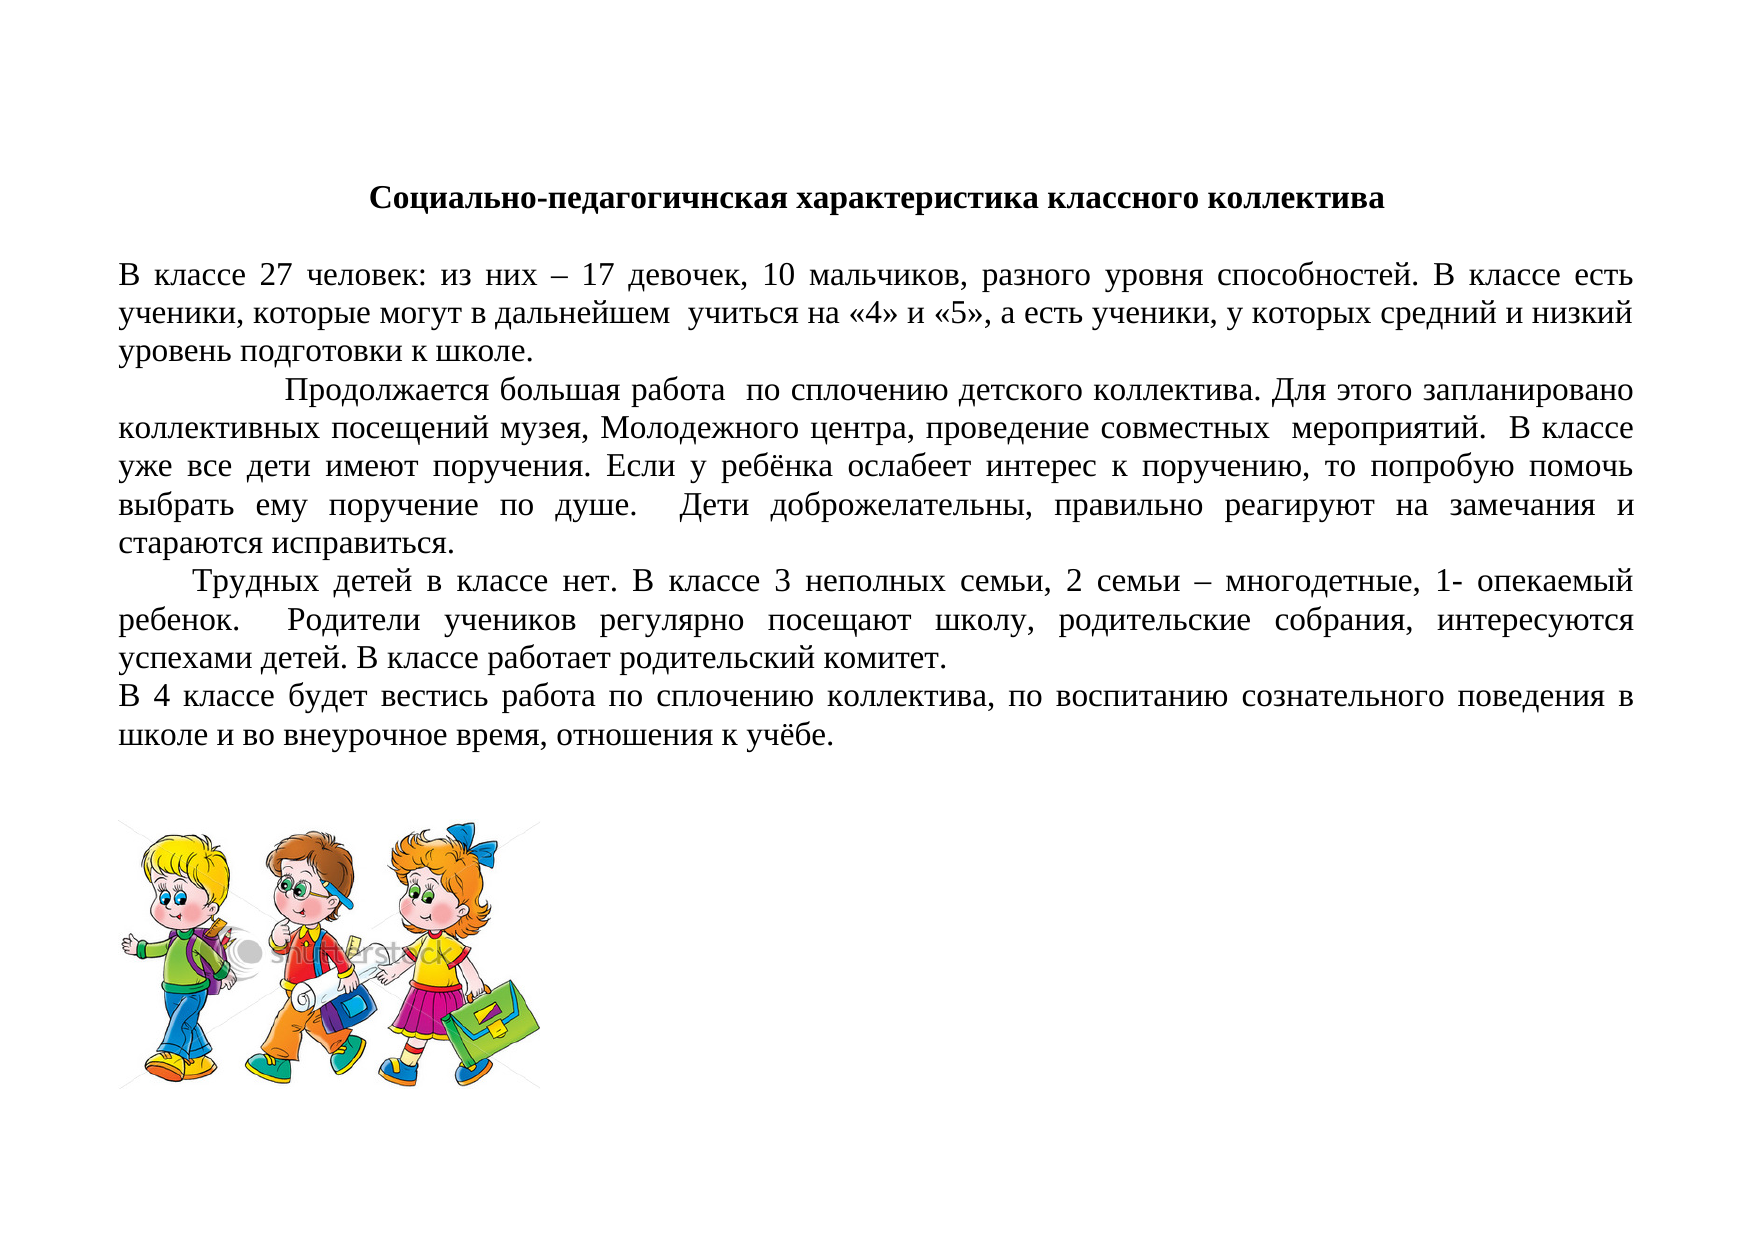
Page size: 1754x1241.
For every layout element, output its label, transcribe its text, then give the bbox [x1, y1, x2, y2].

text В 4 классе будет вестись работа по сплочению коллектива, по воспитанию сознательного поведения в школе и во внеурочное время, отношения к учёбе. [118, 676, 1636, 752]
text Продолжается большая работа по сплочению детского коллектива. Для этого запланировано коллективных посещений музея, Молодежного центра, проведение совместных мероприятий. В классе уже все дети имеют поручения. Если у ребёнка ослабеет интерес к поручению, то попробую помочь выбрать ему поручение по душе. Дети доброжелательны, правильно реагируют на замечания и стараются исправиться. [118, 369, 1636, 561]
text Трудных детей в классе нет. В классе 3 неполных семьи, 2 семьи – многодетные, 1- опекаемый ребенок. Родители учеников регулярно посещают школу, родительские собрания, интересуются успехами детей. В классе работает родительский комитет. [118, 561, 1636, 676]
text Социально-педагогичнская характеристика классного коллектива [118, 177, 1636, 216]
picture [118, 819, 540, 1089]
text В классе 27 человек: из них – 17 девочек, 10 мальчиков, разного уровня способностей. В классе есть ученики, которые могут в дальнейшем учиться на «4» и «5», а есть ученики, у которых средний и низкий уровень подготовки к школе. [118, 254, 1636, 369]
